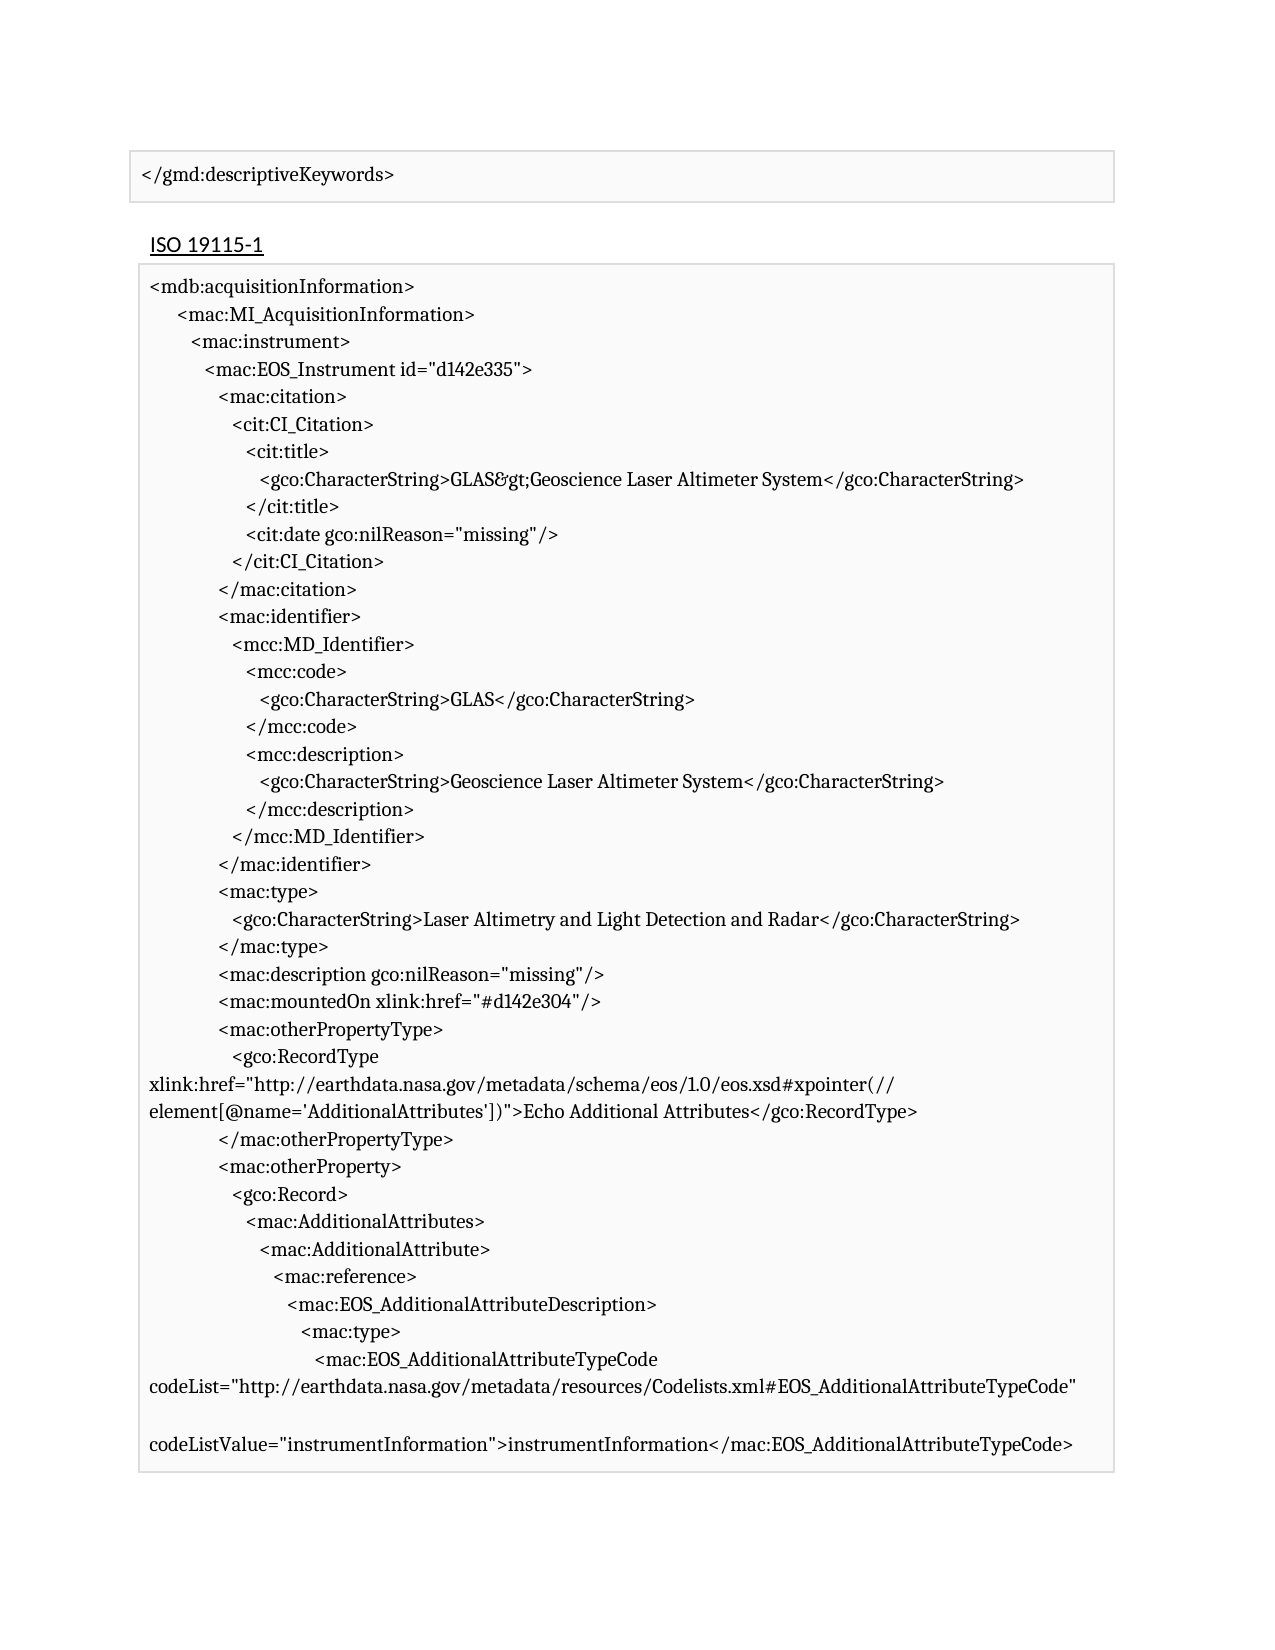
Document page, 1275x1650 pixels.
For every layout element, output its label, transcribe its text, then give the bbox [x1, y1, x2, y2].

text ISO 19115-1 [150, 230, 1125, 258]
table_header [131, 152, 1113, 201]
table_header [140, 265, 1113, 1471]
